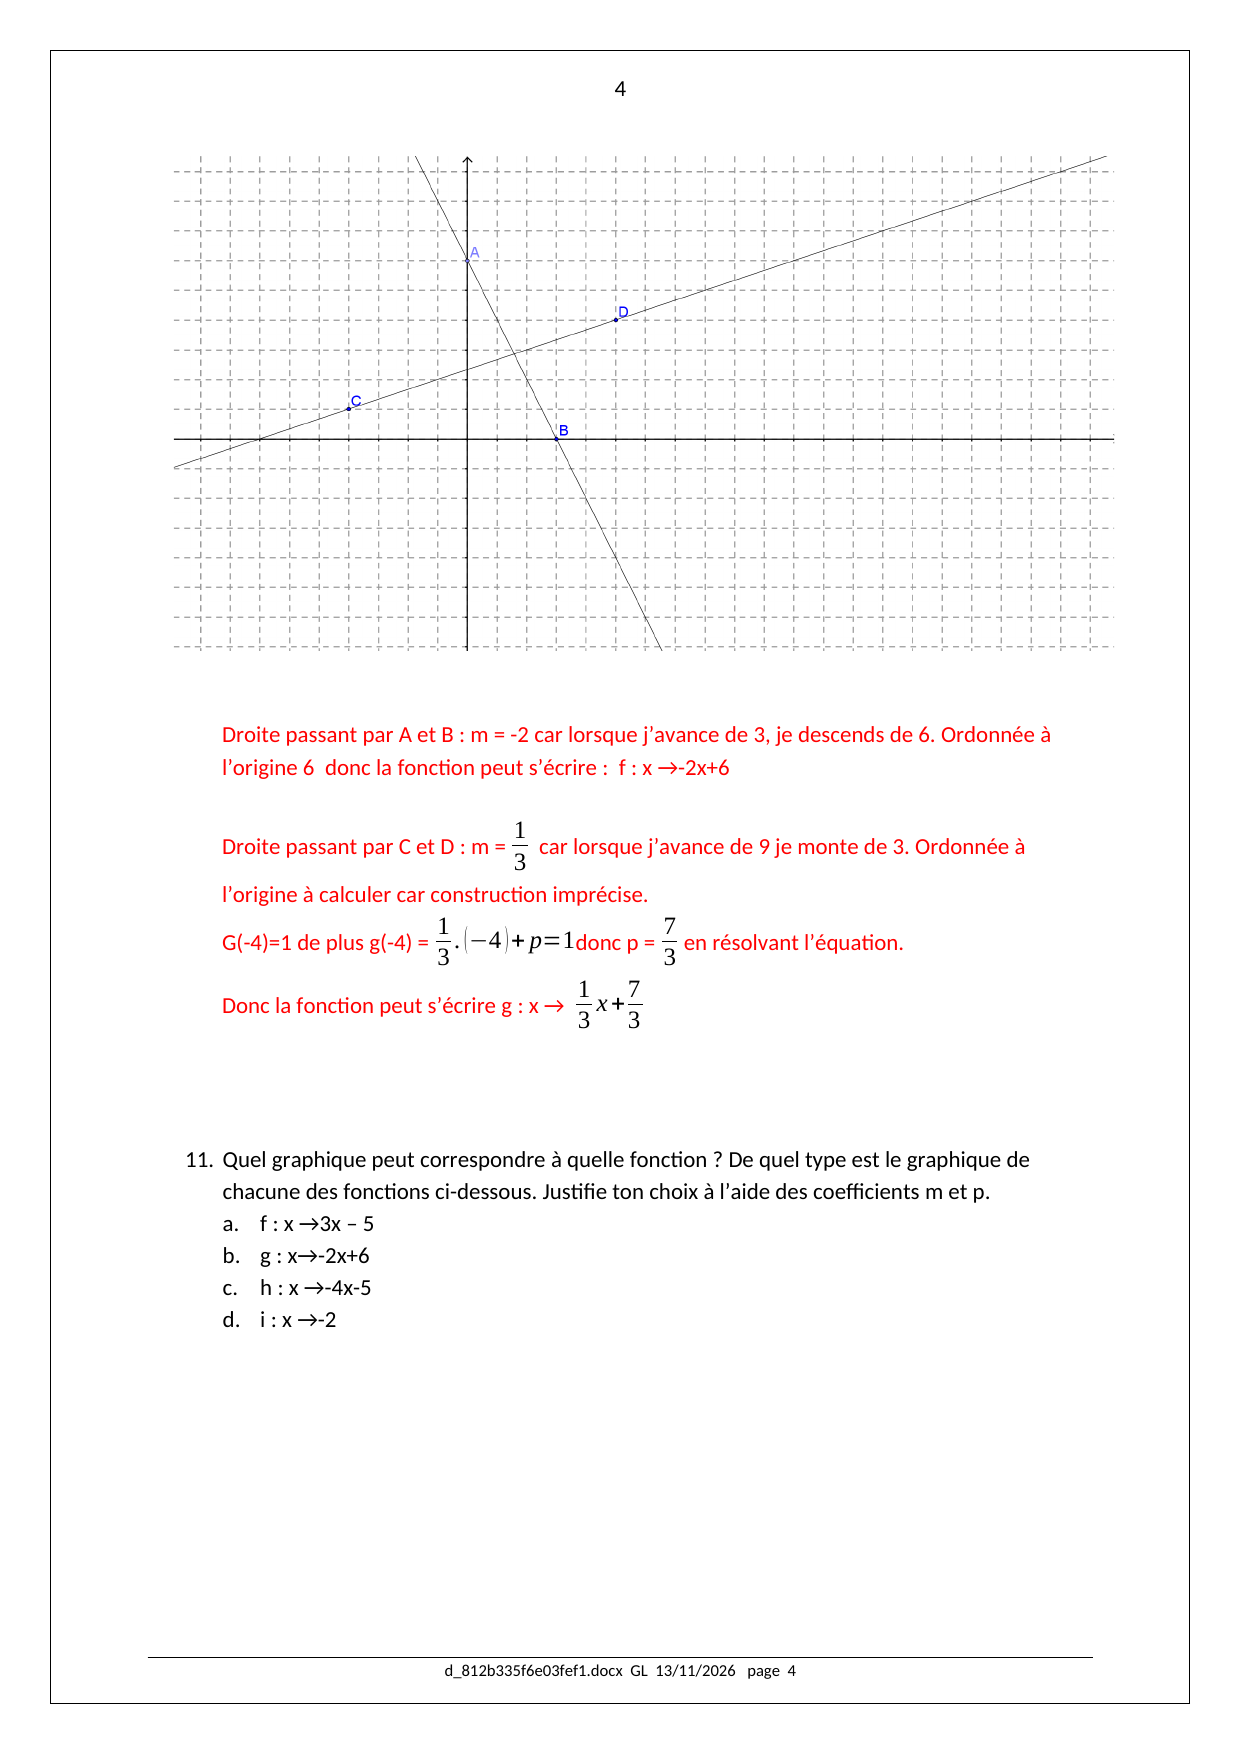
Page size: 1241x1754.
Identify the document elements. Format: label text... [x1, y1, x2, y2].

list Droite passant par C et D : m = car lorsque j’avance de 9 je monte de 3. Ordonnée à l’origine à calculer car construction imprécise. [222, 817, 1093, 908]
list h : x →-4x-5 [222, 1273, 1093, 1301]
list i : x →-2 [222, 1306, 1093, 1334]
list G(-4)=1 de plus g(-4) = donc p = en résolvant l’équation. [222, 912, 1093, 971]
list Droite passant par A et B : m = -2 car lorsque j’avance de 3, je descends de 6. Ordonnée à l’origine 6 donc la fonction peut s’écrire : f : x →-2x+6 [222, 721, 1093, 781]
picture [173, 156, 1114, 650]
list Donc la fonction peut s’écrire g : x → [222, 976, 1093, 1034]
list g : x→-2x+6 [222, 1241, 1093, 1269]
list f : x →3x – 5 [222, 1209, 1093, 1237]
list Quel graphique peut correspondre à quelle fonction ? De quel type est le graphique de chacune des fonctions ci-dessous. Justifie ton choix à l’aide des coefficients m et p. [185, 1145, 1093, 1205]
